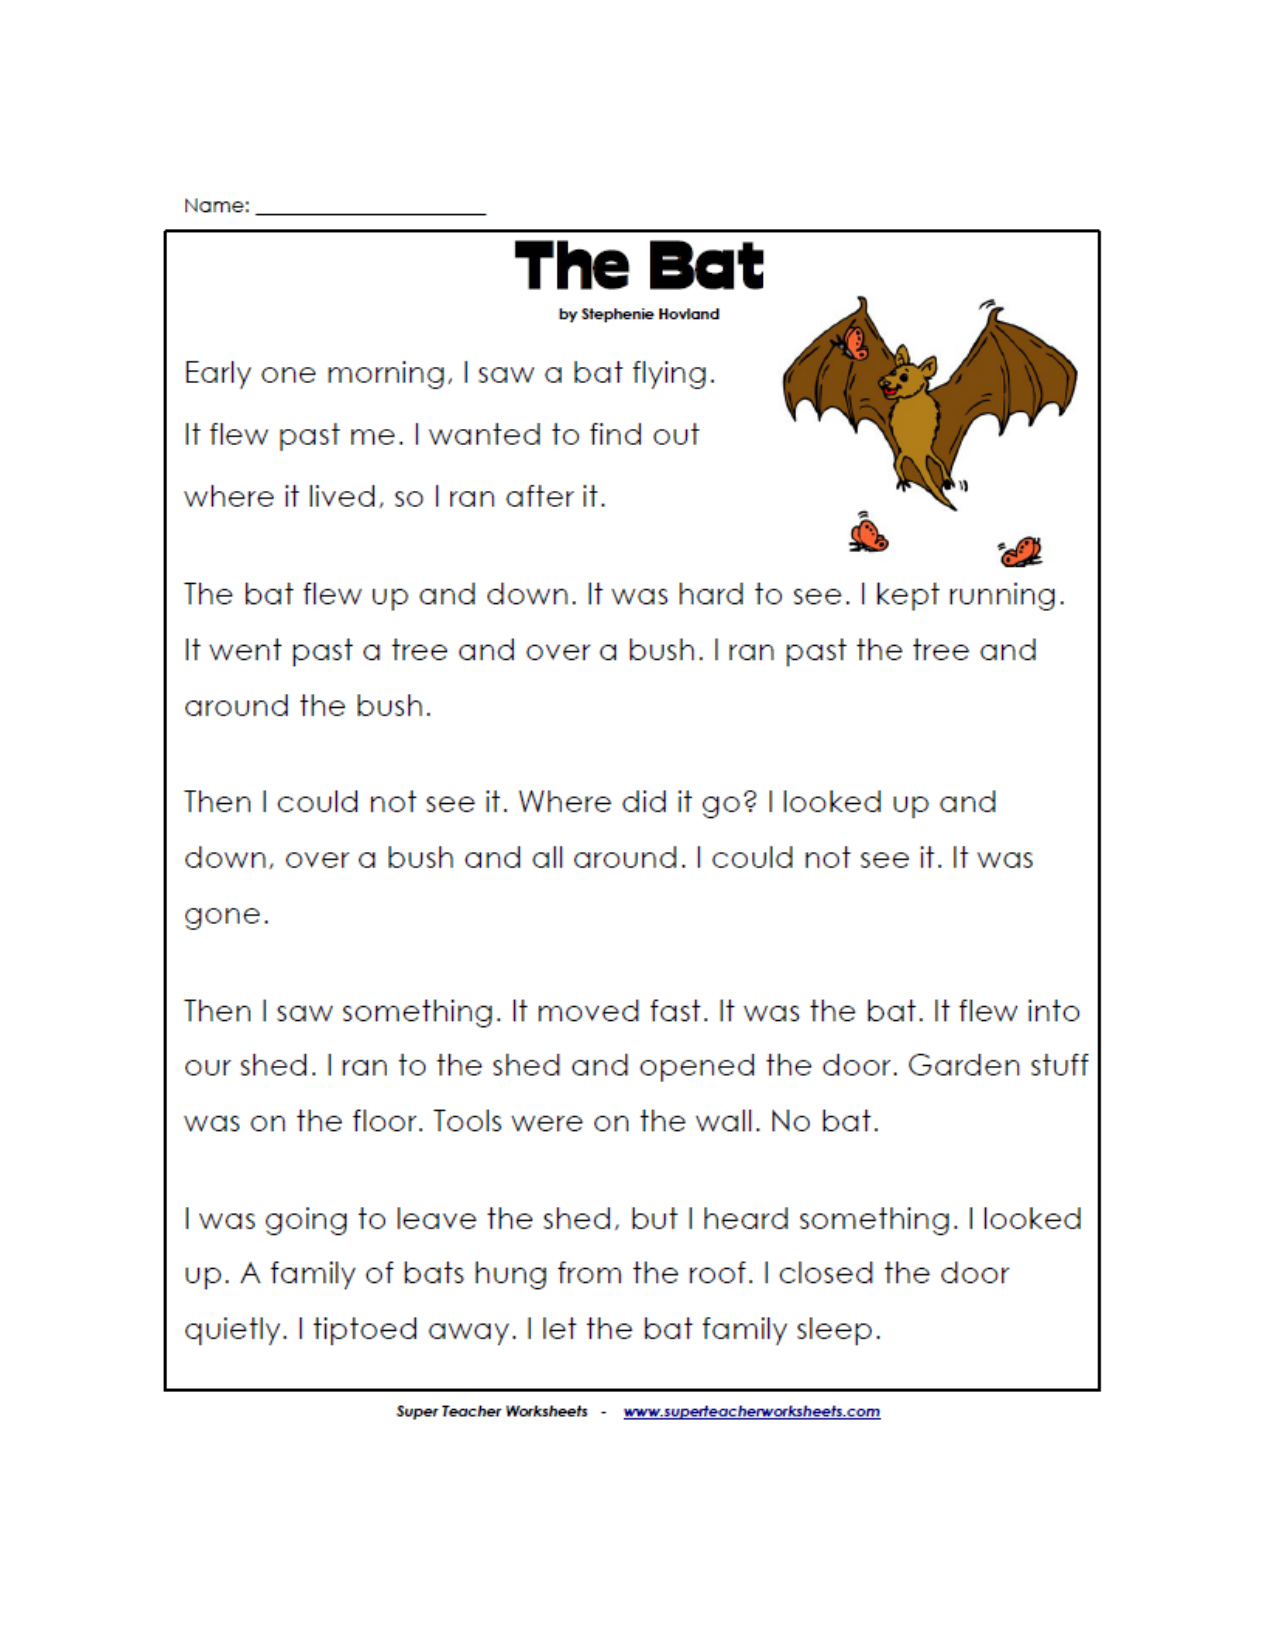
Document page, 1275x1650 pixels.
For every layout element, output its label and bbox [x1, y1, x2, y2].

picture [150, 150, 1125, 1440]
